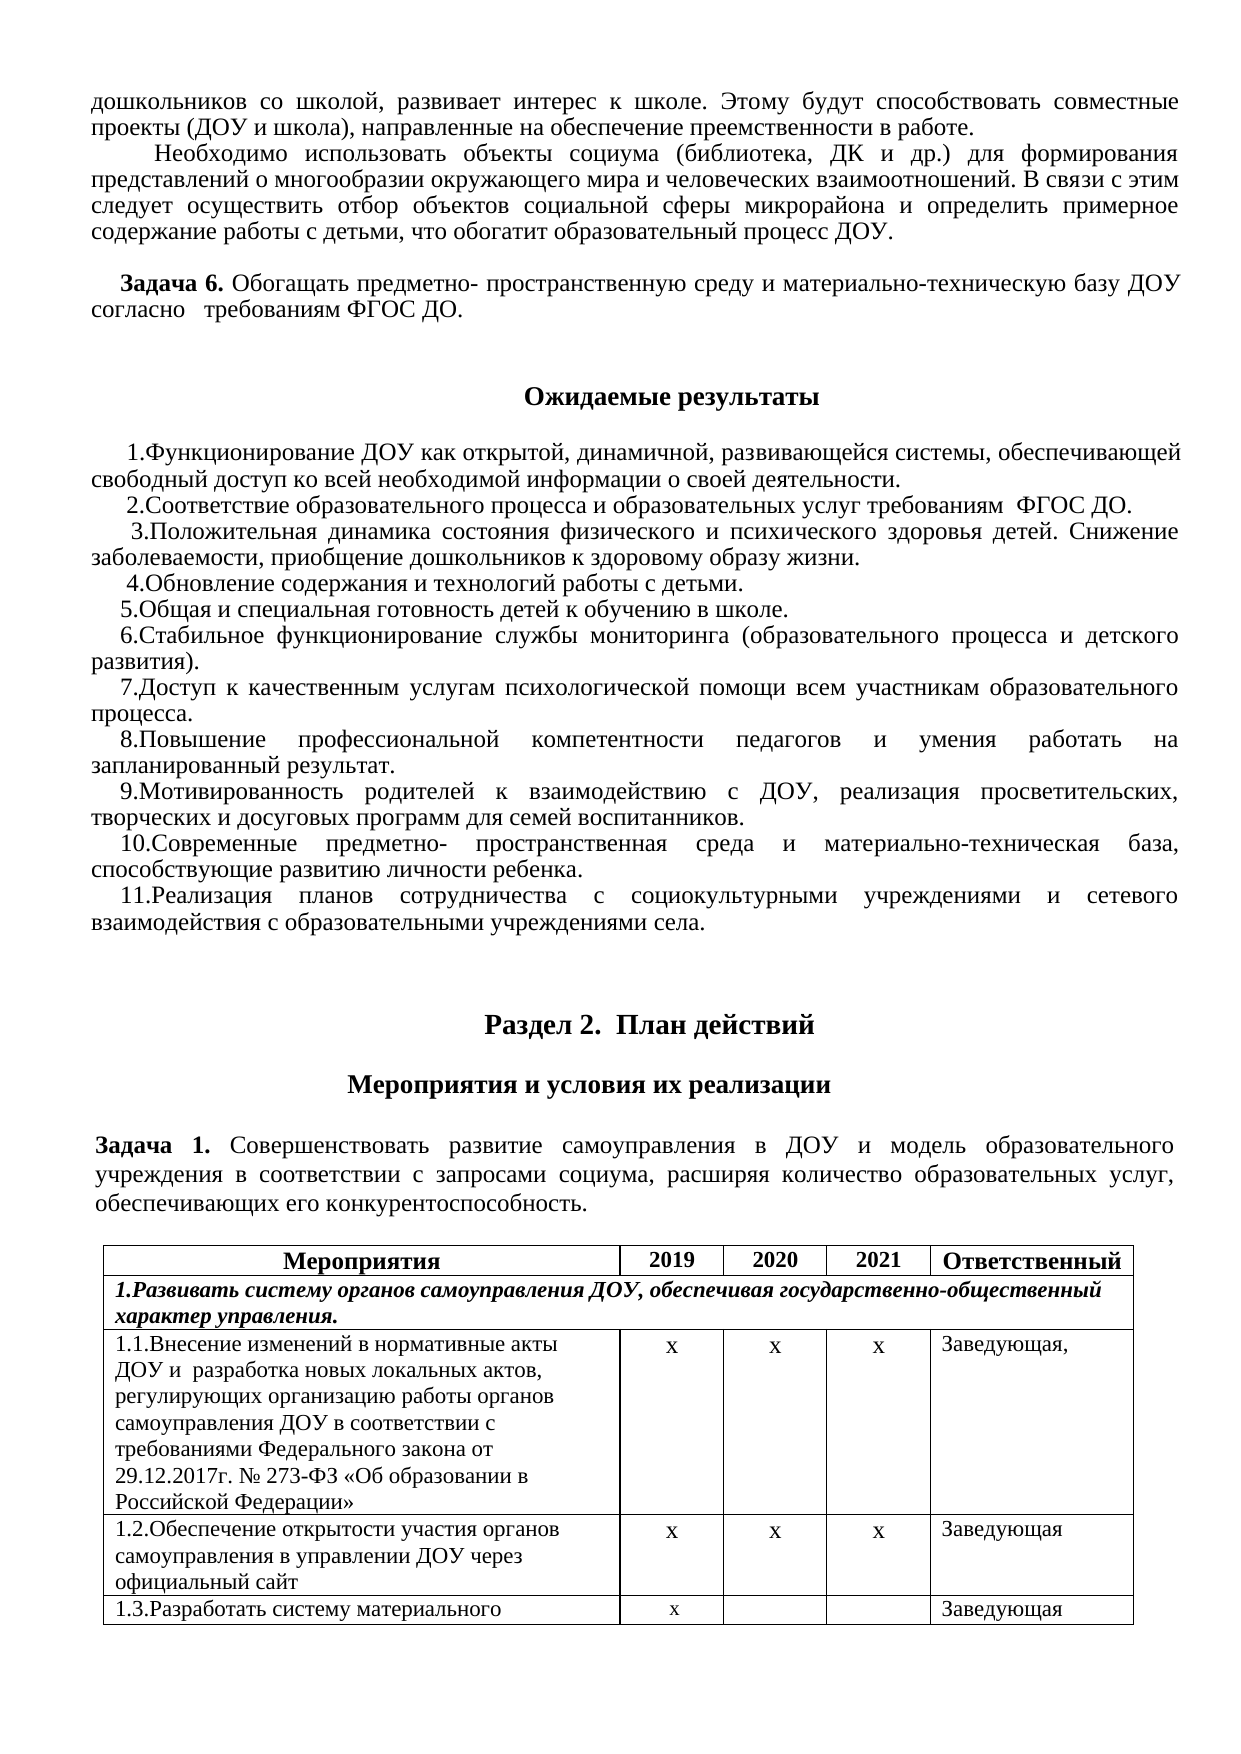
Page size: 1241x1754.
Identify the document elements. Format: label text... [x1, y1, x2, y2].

table_cell [724, 1596, 826, 1624]
table_header Мероприятия [104, 1246, 619, 1275]
text 4.Обновление содержания и технологий работы с детьми. [89, 571, 1181, 597]
text 7.Доступ к качественным услугам психологической помощи всем участникам образовательного процесса. [91, 675, 1179, 727]
table_cell х [827, 1330, 930, 1514]
text 9.Мотивированность родителей к взаимодействию с ДОУ, реализация просветительских, творческих и досуговых программ для семей воспитанников. [91, 779, 1179, 831]
table_header 2019 [621, 1246, 723, 1275]
table_cell 1.1.Внесение изменений в нормативные акты ДОУ и разработка новых локальных актов, регулирующих организацию работы органов самоуправления ДОУ в соответствии с требованиями Федерального закона от 29.12.2017г. № 273-ФЗ «Об образовании в Российской Федерации» [104, 1330, 619, 1514]
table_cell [104, 1596, 619, 1624]
table_cell х [621, 1330, 723, 1514]
text 8.Повышение профессиональной компетентности педагогов и умения работать на запланированный результат. [91, 727, 1179, 779]
table_cell 1.Развивать систему органов самоуправления ДОУ, обеспечивая государственно-общественный характер управления. [104, 1276, 1133, 1329]
table_cell Заведующая [931, 1515, 1133, 1594]
table_cell х [621, 1515, 723, 1594]
text Задача 1. Совершенствовать развитие самоуправления в ДОУ и модель образовательного учреждения в соответствии с запросами социума, расширяя количество образовательных услуг, обеспечивающих его конкурентоспособность. [95, 1130, 1175, 1217]
text 2.Соответствие образовательного процесса и образовательных услуг требованиям ФГОС ДО. [91, 492, 1179, 518]
table_cell 1.2.Обеспечение открытости участия органов самоуправления в управлении ДОУ через официальный сайт [104, 1515, 619, 1594]
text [91, 89, 1179, 141]
text 1.Функционирование ДОУ как открытой, динамичной, развивающейся системы, обеспечивающей свободный доступ ко всей необходимой информации о своей деятельности. [91, 439, 1181, 492]
text 10.Современные предметно- пространственная среда и материально-техническая база, способствующие развитию личности ребенка. [91, 831, 1179, 883]
table_cell х [827, 1515, 930, 1594]
text 6.Стабильное функционирование службы мониторинга (образовательного процесса и детского развития). [91, 623, 1179, 675]
table_cell Заведующая [931, 1596, 1133, 1624]
table_cell х [724, 1515, 826, 1594]
text Необходимо использовать объекты социума (библиотека, ДК и др.) для формирования представлений о многообразии окружающего мира и человеческих взаимоотношений. В связи с этим следует осуществить отбор объектов социальной сферы микрорайона и определить примерное содержание работы с детьми, что обогатит образовательный процесс ДОУ. [91, 141, 1179, 245]
table_cell Заведующая, [931, 1330, 1133, 1514]
text 3.Положительная динамика состояния физического и психического здоровья детей. Снижение заболеваемости, приобщение дошкольников к здоровому образу жизни. [91, 518, 1179, 571]
text Ожидаемые результаты [89, 379, 1181, 411]
table_cell х [724, 1330, 826, 1514]
text Мероприятия и условия их реализации [151, 1068, 1181, 1099]
table_header 2020 [724, 1246, 826, 1275]
table_cell [827, 1596, 930, 1624]
table_header Ответственный [931, 1246, 1133, 1275]
text 5.Общая и специальная готовность детей к обучению в школе. [91, 597, 1179, 623]
text Задача 6. Обогащать предметно- пространственную среду и материально-техническую базу ДОУ согласно требованиям ФГОС ДО. [91, 270, 1181, 323]
text Раздел 2. План действий [91, 1013, 1179, 1039]
table_cell х [621, 1596, 723, 1624]
text 11.Реализация планов сотрудничества с социокультурными учреждениями и сетевого взаимодействия с образовательными учреждениями села. [91, 883, 1179, 935]
table_header 2021 [827, 1246, 930, 1275]
